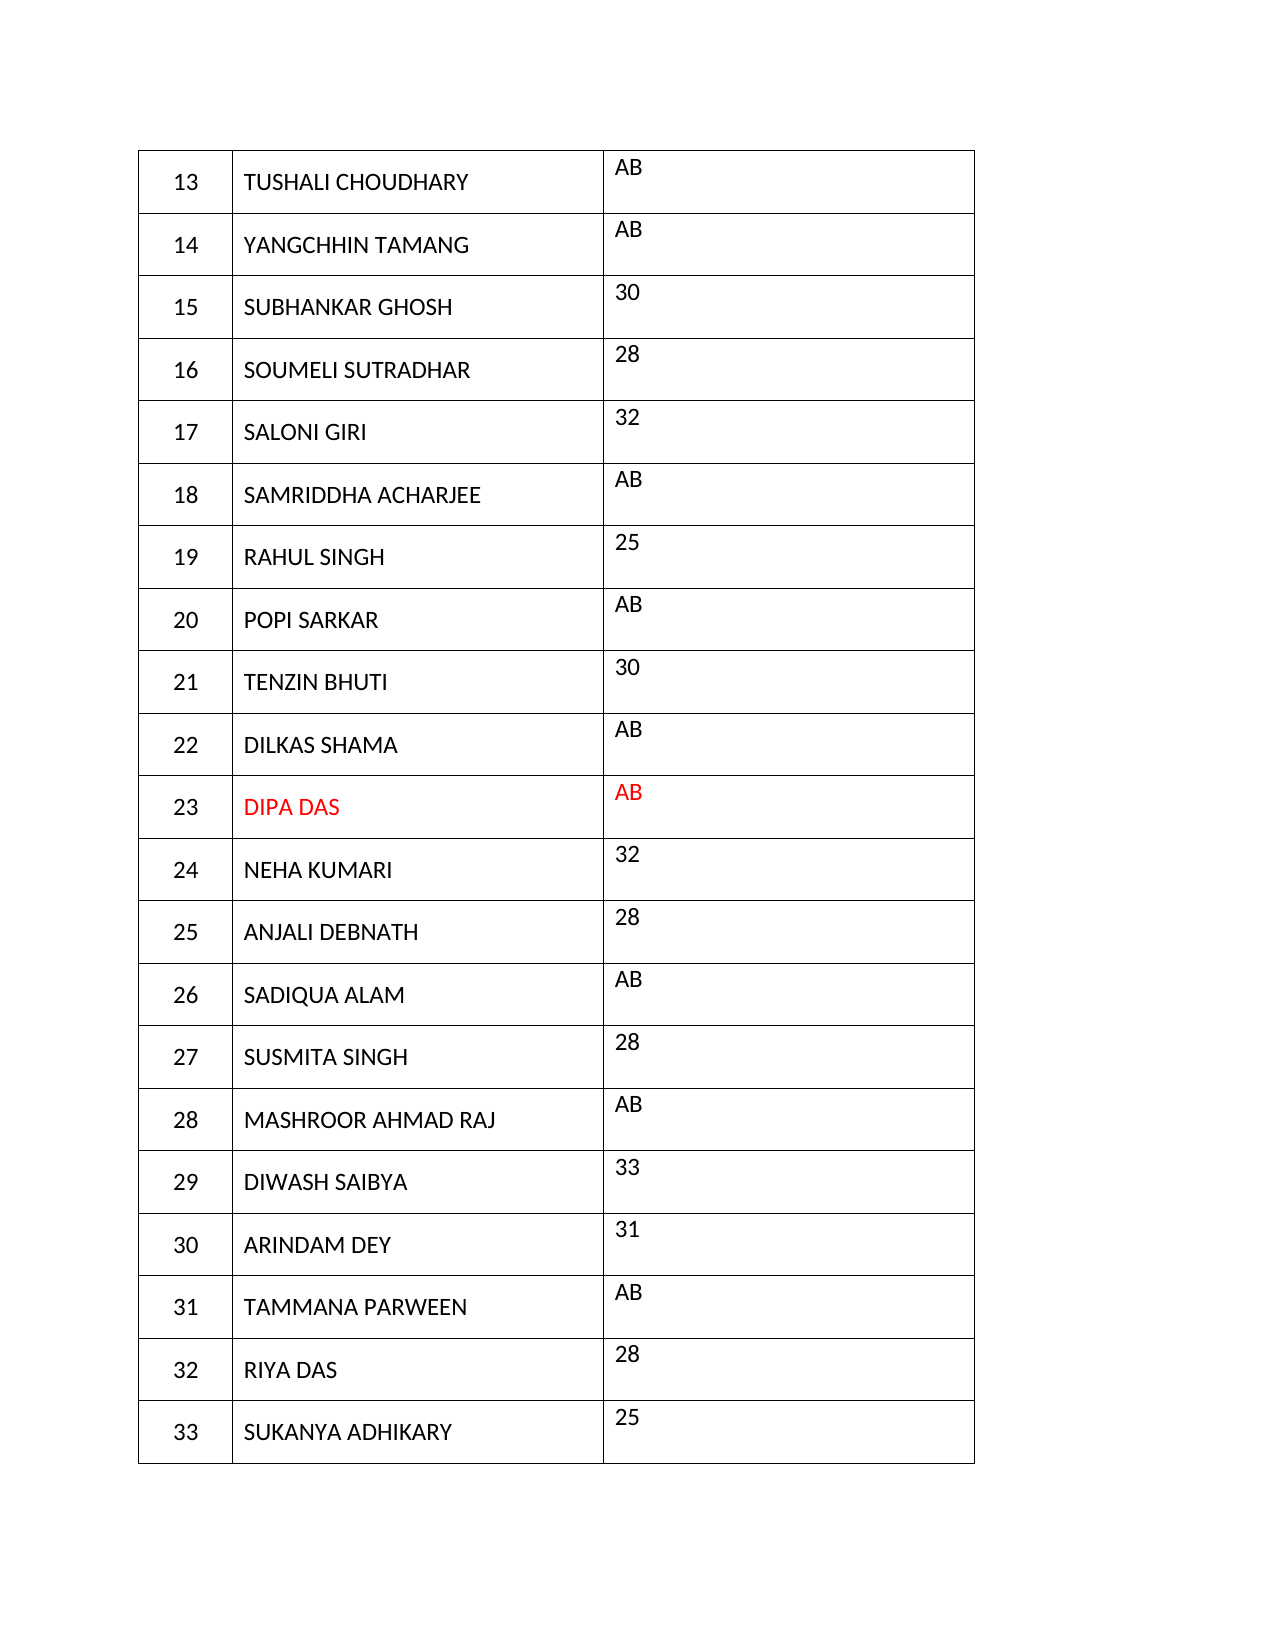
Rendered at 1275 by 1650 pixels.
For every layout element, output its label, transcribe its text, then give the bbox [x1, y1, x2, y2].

table_cell AB [604, 964, 974, 1025]
table_cell 30 [139, 1214, 232, 1275]
table_cell 23 [139, 776, 232, 837]
table_cell 29 [139, 1151, 232, 1212]
table_cell POPI SARKAR [233, 589, 603, 650]
table_cell 32 [604, 401, 974, 462]
table_cell 20 [139, 589, 232, 650]
table_cell 26 [139, 964, 232, 1025]
table_cell 31 [604, 1214, 974, 1275]
table_cell AB [604, 776, 974, 837]
table_cell ANJALI DEBNATH [233, 901, 603, 962]
table_cell 32 [139, 1339, 232, 1400]
table_cell NEHA KUMARI [233, 839, 603, 900]
table_cell SUKANYA ADHIKARY [233, 1401, 603, 1462]
table_cell 18 [139, 464, 232, 525]
table_cell SUSMITA SINGH [233, 1026, 603, 1087]
table_cell AB [604, 214, 974, 275]
table_cell RAHUL SINGH [233, 526, 603, 587]
table_cell 33 [604, 1151, 974, 1212]
table_cell 30 [604, 651, 974, 712]
table_cell 22 [139, 714, 232, 775]
table_cell AB [604, 589, 974, 650]
table_cell 24 [139, 839, 232, 900]
table_cell 21 [139, 651, 232, 712]
table_cell 28 [604, 901, 974, 962]
table_cell SALONI GIRI [233, 401, 603, 462]
table_cell DIPA DAS [233, 776, 603, 837]
table_cell AB [604, 464, 974, 525]
table_cell TAMMANA PARWEEN [233, 1276, 603, 1337]
table_cell AB [604, 1276, 974, 1337]
table_cell MASHROOR AHMAD RAJ [233, 1089, 603, 1150]
table_cell 15 [139, 276, 232, 337]
table_cell 32 [604, 839, 974, 900]
table_cell 25 [139, 901, 232, 962]
table_cell 19 [139, 526, 232, 587]
table_cell YANGCHHIN TAMANG [233, 214, 603, 275]
table_cell AB [604, 1089, 974, 1150]
table_cell 25 [604, 526, 974, 587]
table_cell 28 [604, 1026, 974, 1087]
table_cell SADIQUA ALAM [233, 964, 603, 1025]
table_cell 13 [139, 151, 232, 212]
table_cell 28 [139, 1089, 232, 1150]
table_cell RIYA DAS [233, 1339, 603, 1400]
table_cell 27 [139, 1026, 232, 1087]
table_cell SUBHANKAR GHOSH [233, 276, 603, 337]
table_cell AB [604, 714, 974, 775]
table_cell 28 [604, 1339, 974, 1400]
table_cell DIWASH SAIBYA [233, 1151, 603, 1212]
table_cell SAMRIDDHA ACHARJEE [233, 464, 603, 525]
table_cell TUSHALI CHOUDHARY [233, 151, 603, 212]
table_cell 16 [139, 339, 232, 400]
table_cell 28 [604, 339, 974, 400]
table_cell DILKAS SHAMA [233, 714, 603, 775]
table_cell 30 [604, 276, 974, 337]
table_cell 17 [139, 401, 232, 462]
table_cell TENZIN BHUTI [233, 651, 603, 712]
table_cell AB [604, 151, 974, 212]
table_cell 33 [139, 1401, 232, 1462]
table_cell SOUMELI SUTRADHAR [233, 339, 603, 400]
table_cell ARINDAM DEY [233, 1214, 603, 1275]
table_cell 14 [139, 214, 232, 275]
table_cell 31 [139, 1276, 232, 1337]
table_cell 25 [604, 1401, 974, 1462]
